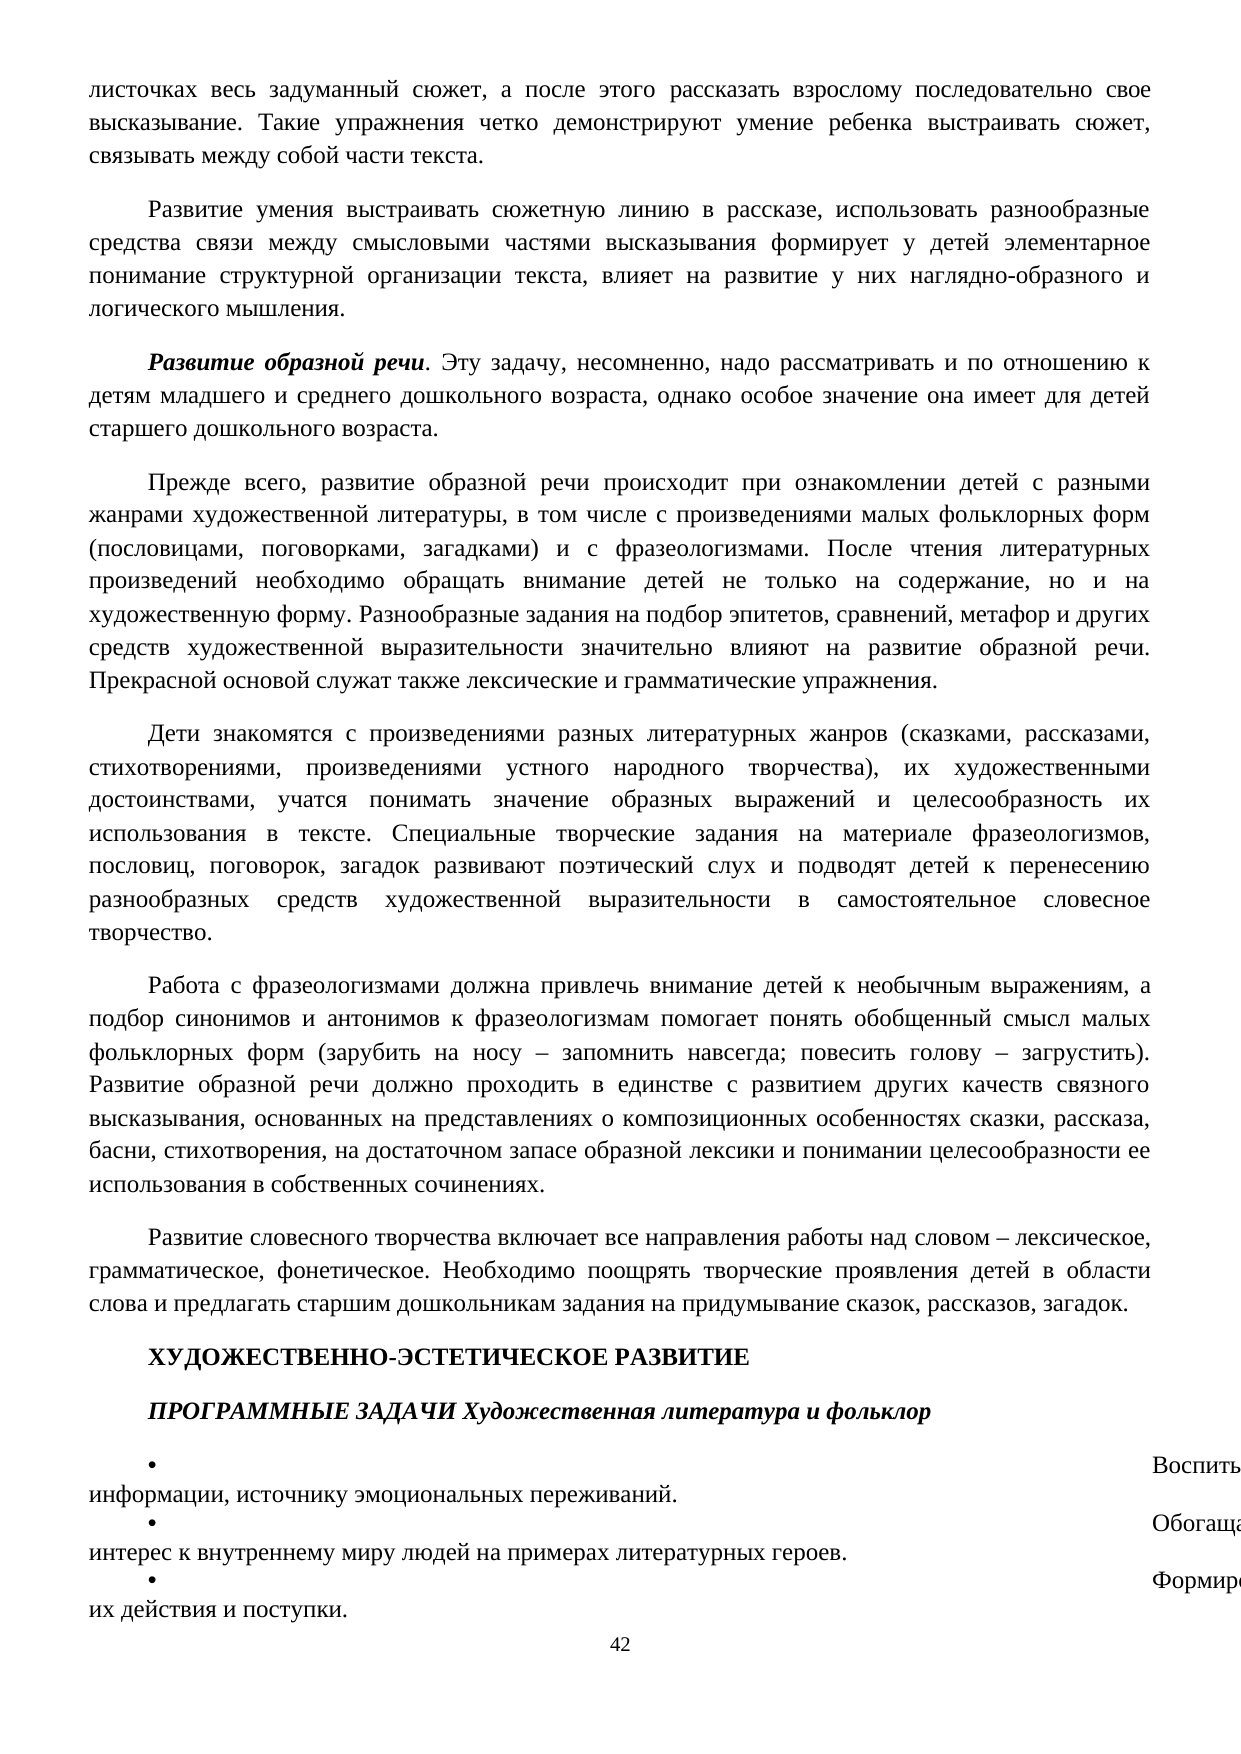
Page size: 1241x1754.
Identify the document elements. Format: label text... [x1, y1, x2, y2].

text Работа с фразеологизмами должна привлечь внимание детей к необычным выражениям, а подбор синонимов и антонимов к фразеологизмам помогает понять обобщенный смысл малых фольклорных форм (зарубить на носу – запомнить навсегда; повесить голову – загрустить). Развитие образной речи должно проходить в единстве с развитием других качеств связного высказывания, основанных на представлениях о композиционных особенностях сказки, рассказа, басни, стихотворения, на достаточном запасе образной лексики и понимании целесообразности ее использования в собственных сочинениях. [89, 971, 1151, 1197]
text Прежде всего, развитие образной речи происходит при ознакомлении детей с разными жанрами художественной литературы, в том числе с произведениями малых фольклорных форм (пословицами, поговорками, загадками) и с фразеологизмами. После чтения литературных произведений необходимо обращать внимание детей не только на содержание, но и на художественную форму. Разнообразные задания на подбор эпитетов, сравнений, метафор и других средств художественной выразительности значительно влияют на развитие образной речи. Прекрасной основой служат также лексические и грамматические упражнения. [89, 467, 1151, 693]
list Формировать избирательное отношение к образам литературных героев, умение оценивать их действия и поступки. [89, 1565, 1151, 1623]
text Дети знакомятся с произведениями разных литературных жанров (сказками, рассказами, стихотворениями, произведениями устного народного творчества), их художественными достоинствами, учатся понимать значение образных выражений и целесообразность их использования в тексте. Специальные творческие задания на материале фразеологизмов, пословиц, поговорок, загадок развивают поэтический слух и подводят детей к перенесению разнообразных средств художественной выразительности в самостоятельное словесное творчество. [89, 718, 1151, 945]
text Развитие умения выстраивать сюжетную линию в рассказе, использовать разнообразные средства связи между смысловыми частями высказывания формирует у детей элементарное понимание структурной организации текста, влияет на развитие у них наглядно-образного и логического мышления. [89, 194, 1151, 322]
text Развитие словесного творчества включает все направления работы над словом – лексическое, грамматическое, фонетическое. Необходимо поощрять творческие проявления детей в области слова и предлагать старшим дошкольникам задания на придумывание сказок, рассказов, загадок. [89, 1222, 1151, 1317]
list Воспитывать ценностное отношение к литературе, интерес к книге как источнику информации, источнику эмоциональных переживаний. [89, 1450, 1151, 1508]
text ХУДОЖЕСТВЕННО-ЭСТЕТИЧЕСКОЕ РАЗВИТИЕ [89, 1342, 1151, 1371]
text Развитие образной речи. Эту задачу, несомненно, надо рассматривать и по отношению к детям младшего и среднего дошкольного возраста, однако особое значение она имеет для детей старшего дошкольного возраста. [89, 347, 1151, 441]
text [89, 74, 1151, 169]
text ПРОГРАММНЫЕ ЗАДАЧИ Художественная литература и фольклор [89, 1396, 1151, 1425]
list Обогащать духовный мир детей, приобщать к социально-нравственным ценностям через интерес к внутреннему миру людей на примерах литературных героев. [89, 1508, 1151, 1565]
